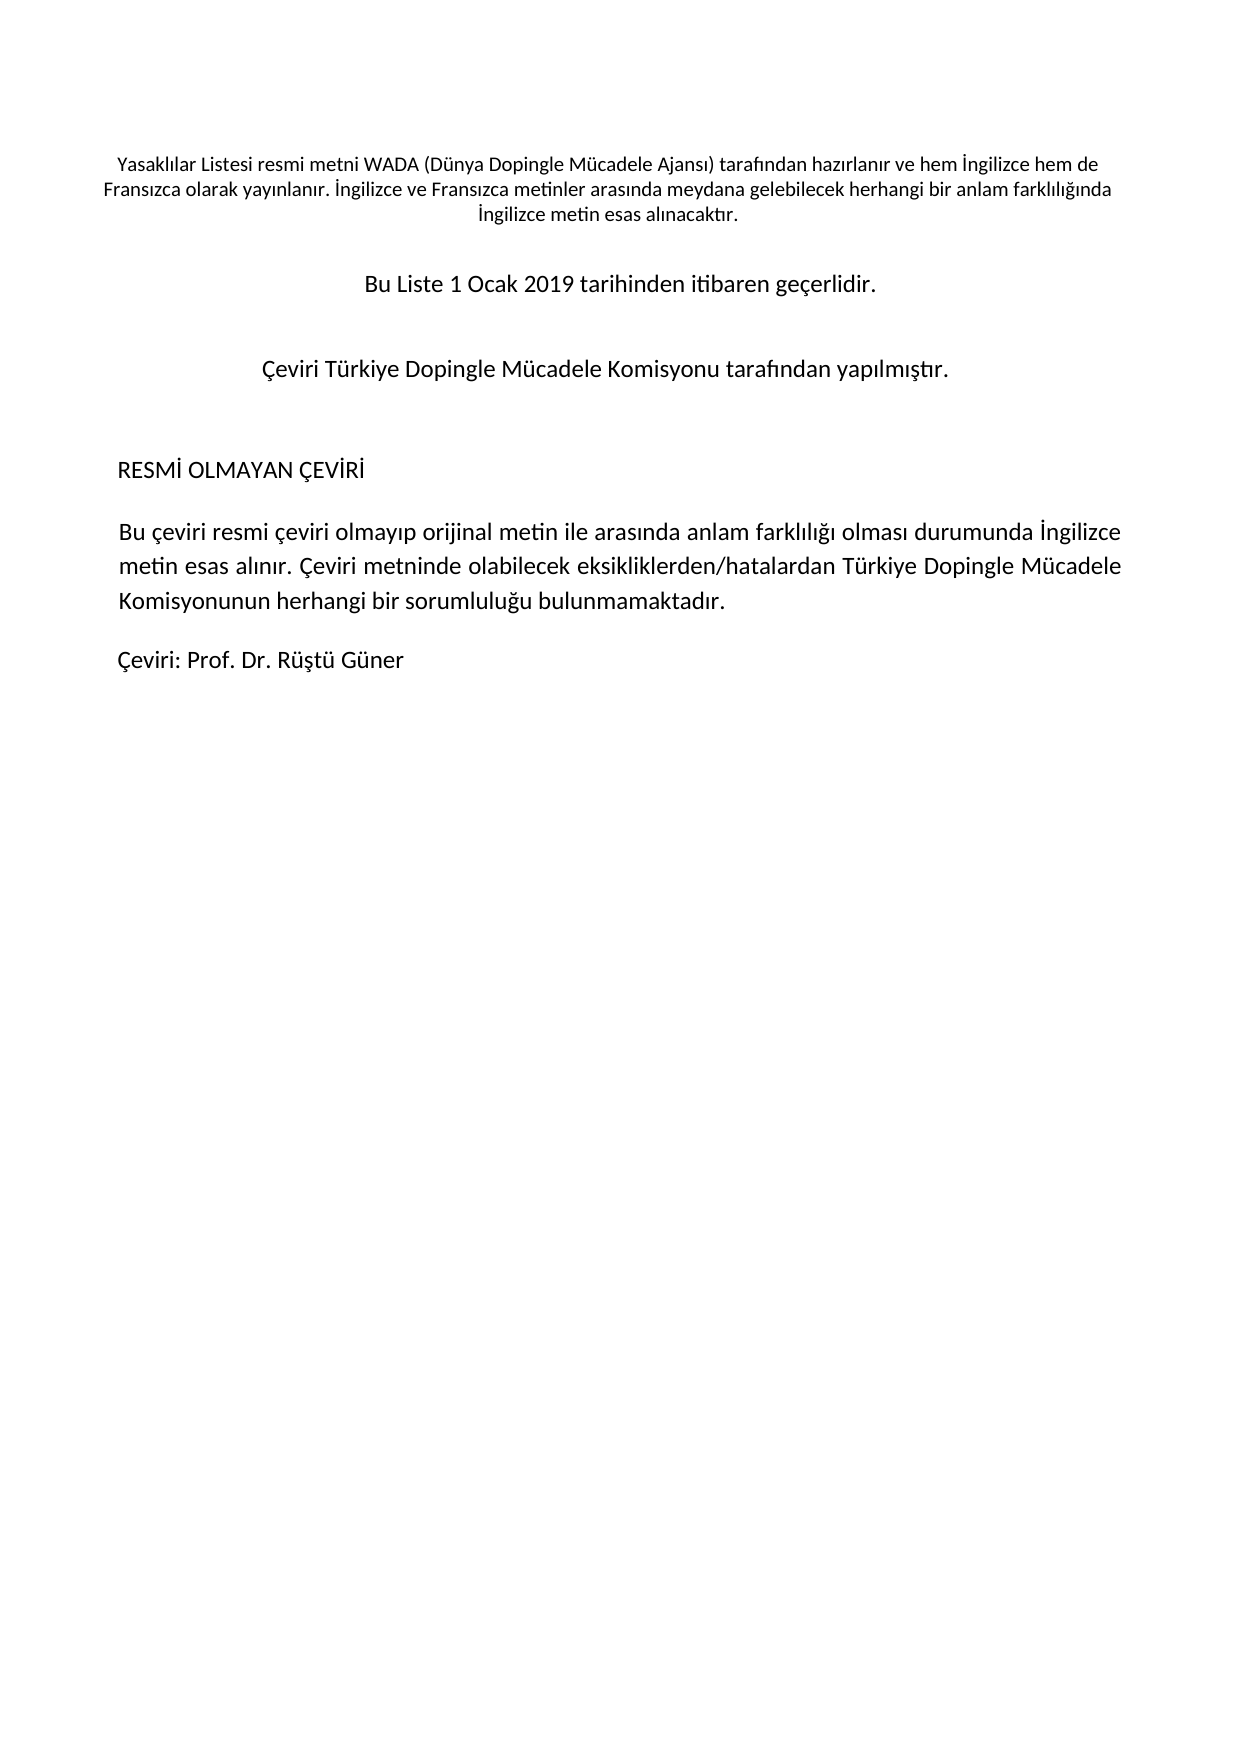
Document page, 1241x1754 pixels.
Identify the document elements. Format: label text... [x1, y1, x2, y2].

text Çeviri: Prof. Dr. Rüştü Güner [117, 644, 1123, 675]
text Bu çeviri resmi çeviri olmayıp orijinal metin ile arasında anlam farklılığı olması durumunda İngilizce metin esas alınır. Çeviri metninde olabilecek eksikliklerden/hatalardan Türkiye Dopingle Mücadele Komisyonunun herhangi bir sorumluluğu bulunmamaktadır. [119, 516, 1123, 616]
text Bu Liste 1 Ocak 2019 tarihinden itibaren geçerlidir. [119, 268, 1123, 299]
text RESMİ OLMAYAN ÇEVİRİ [117, 454, 1123, 484]
text Çeviri Türkiye Dopingle Mücadele Komisyonu tarafından yapılmıştır. [262, 354, 1123, 384]
text Yasaklılar Listesi resmi metni WADA (Dünya Dopingle Mücadele Ajansı) tarafından hazırlanır ve hem İngilizce hem de Fransızca olarak yayınlanır. İngilizce ve Fransızca metinler arasında meydana gelebilecek herhangi bir anlam farklılığında İngilizce metin esas alınacaktır. [94, 151, 1123, 227]
